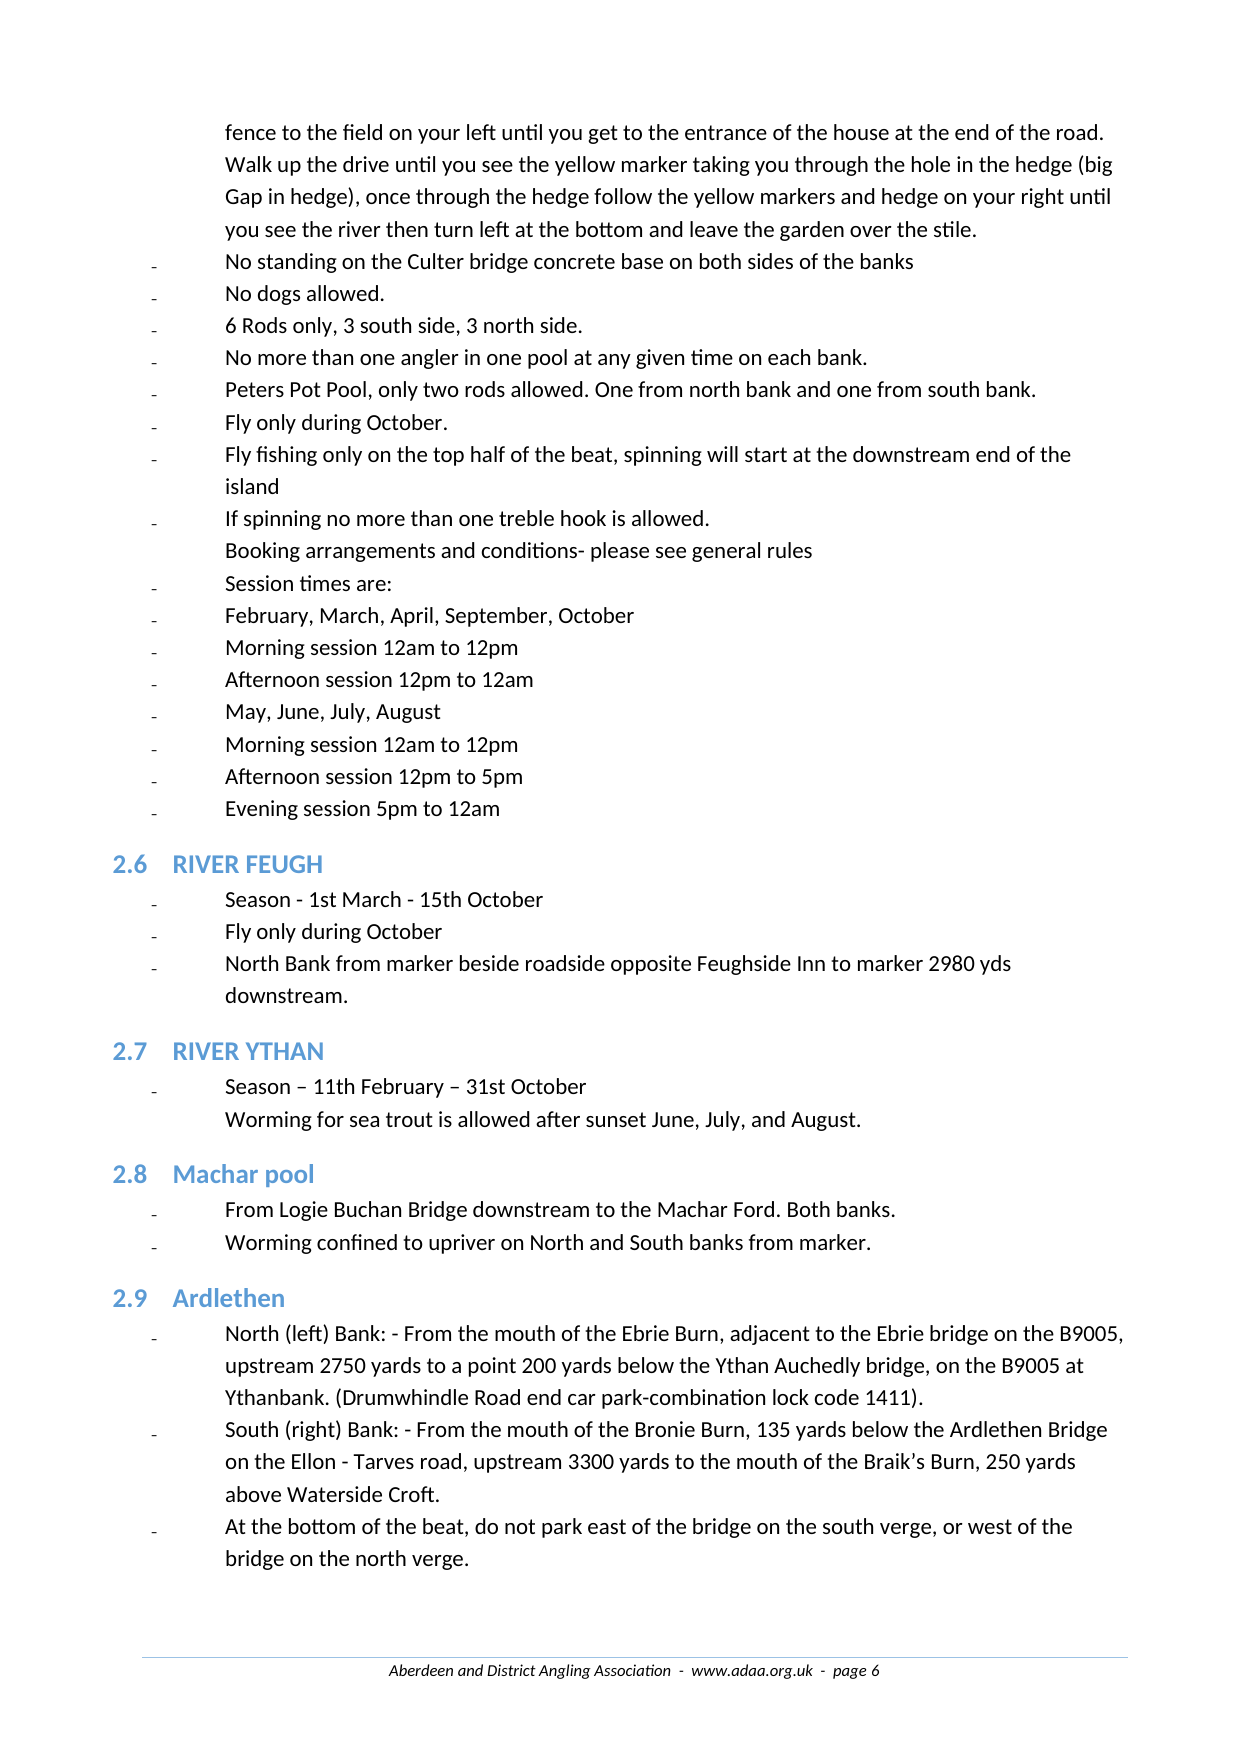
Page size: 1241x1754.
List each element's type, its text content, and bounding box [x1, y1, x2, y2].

list From Logie Buchan Bridge downstream to the Machar Ford. Both banks. [150, 1196, 1128, 1224]
list Fly only during October [150, 917, 1128, 945]
list Morning session 12am to 12pm [150, 730, 1128, 758]
list Peters Pot Pool, only two rods allowed. One from north bank and one from south bank. [150, 376, 1128, 404]
list No dogs allowed. [150, 279, 1128, 307]
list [225, 118, 1128, 243]
list Worming for sea trout is allowed after sunset June, July, and August. [225, 1105, 1128, 1133]
list Season – 11th February – 31st October [150, 1072, 1128, 1101]
list Worming confined to upriver on North and South banks from marker. [150, 1228, 1128, 1256]
list Morning session 12am to 12pm [150, 633, 1128, 661]
list Season - 1st March - 15th October [150, 885, 1128, 913]
list Evening session 5pm to 12am [150, 794, 1128, 822]
subtitle RIVER FEUGH [112, 847, 1128, 880]
subtitle Ardlethen [112, 1281, 1128, 1314]
list At the bottom of the beat, do not park east of the bridge on the south verge, or west of the bridge on the north verge. [150, 1512, 1128, 1572]
list No more than one angler in one pool at any given time on each bank. [150, 343, 1128, 371]
list North Bank from marker beside roadside opposite Feughside Inn to marker 2980 yds downstream. [150, 949, 1128, 1009]
list If spinning no more than one treble hook is allowed. [150, 504, 1128, 532]
list Afternoon session 12pm to 12am [150, 665, 1128, 693]
list Afternoon session 12pm to 5pm [150, 762, 1128, 790]
subtitle Machar pool [112, 1158, 1128, 1191]
list 6 Rods only, 3 south side, 3 north side. [150, 311, 1128, 339]
list Fly only during October. [150, 408, 1128, 436]
list No standing on the Culter bridge concrete base on both sides of the banks [150, 247, 1128, 275]
list Booking arrangements and conditions- please see general rules [225, 537, 1128, 564]
subtitle RIVER YTHAN [112, 1034, 1128, 1068]
list South (right) Bank: - From the mouth of the Bronie Burn, 135 yards below the Ardlethen Bridge on the Ellon - Tarves road, upstream 3300 yards to the mouth of the Braik’s Burn, 250 yards above Waterside Croft. [150, 1415, 1128, 1508]
list Fly fishing only on the top half of the beat, spinning will start at the downstream end of the island [150, 440, 1128, 500]
list February, March, April, September, October [150, 601, 1128, 629]
list North (left) Bank: - From the mouth of the Ebrie Burn, adjacent to the Ebrie bridge on the B9005, upstream 2750 yards to a point 200 yards below the Ythan Auchedly bridge, on the B9005 at Ythanbank. (Drumwhindle Road end car park-combination lock code 1411). [150, 1319, 1128, 1411]
list Session times are: [150, 569, 1128, 597]
list May, June, July, August [150, 697, 1128, 726]
